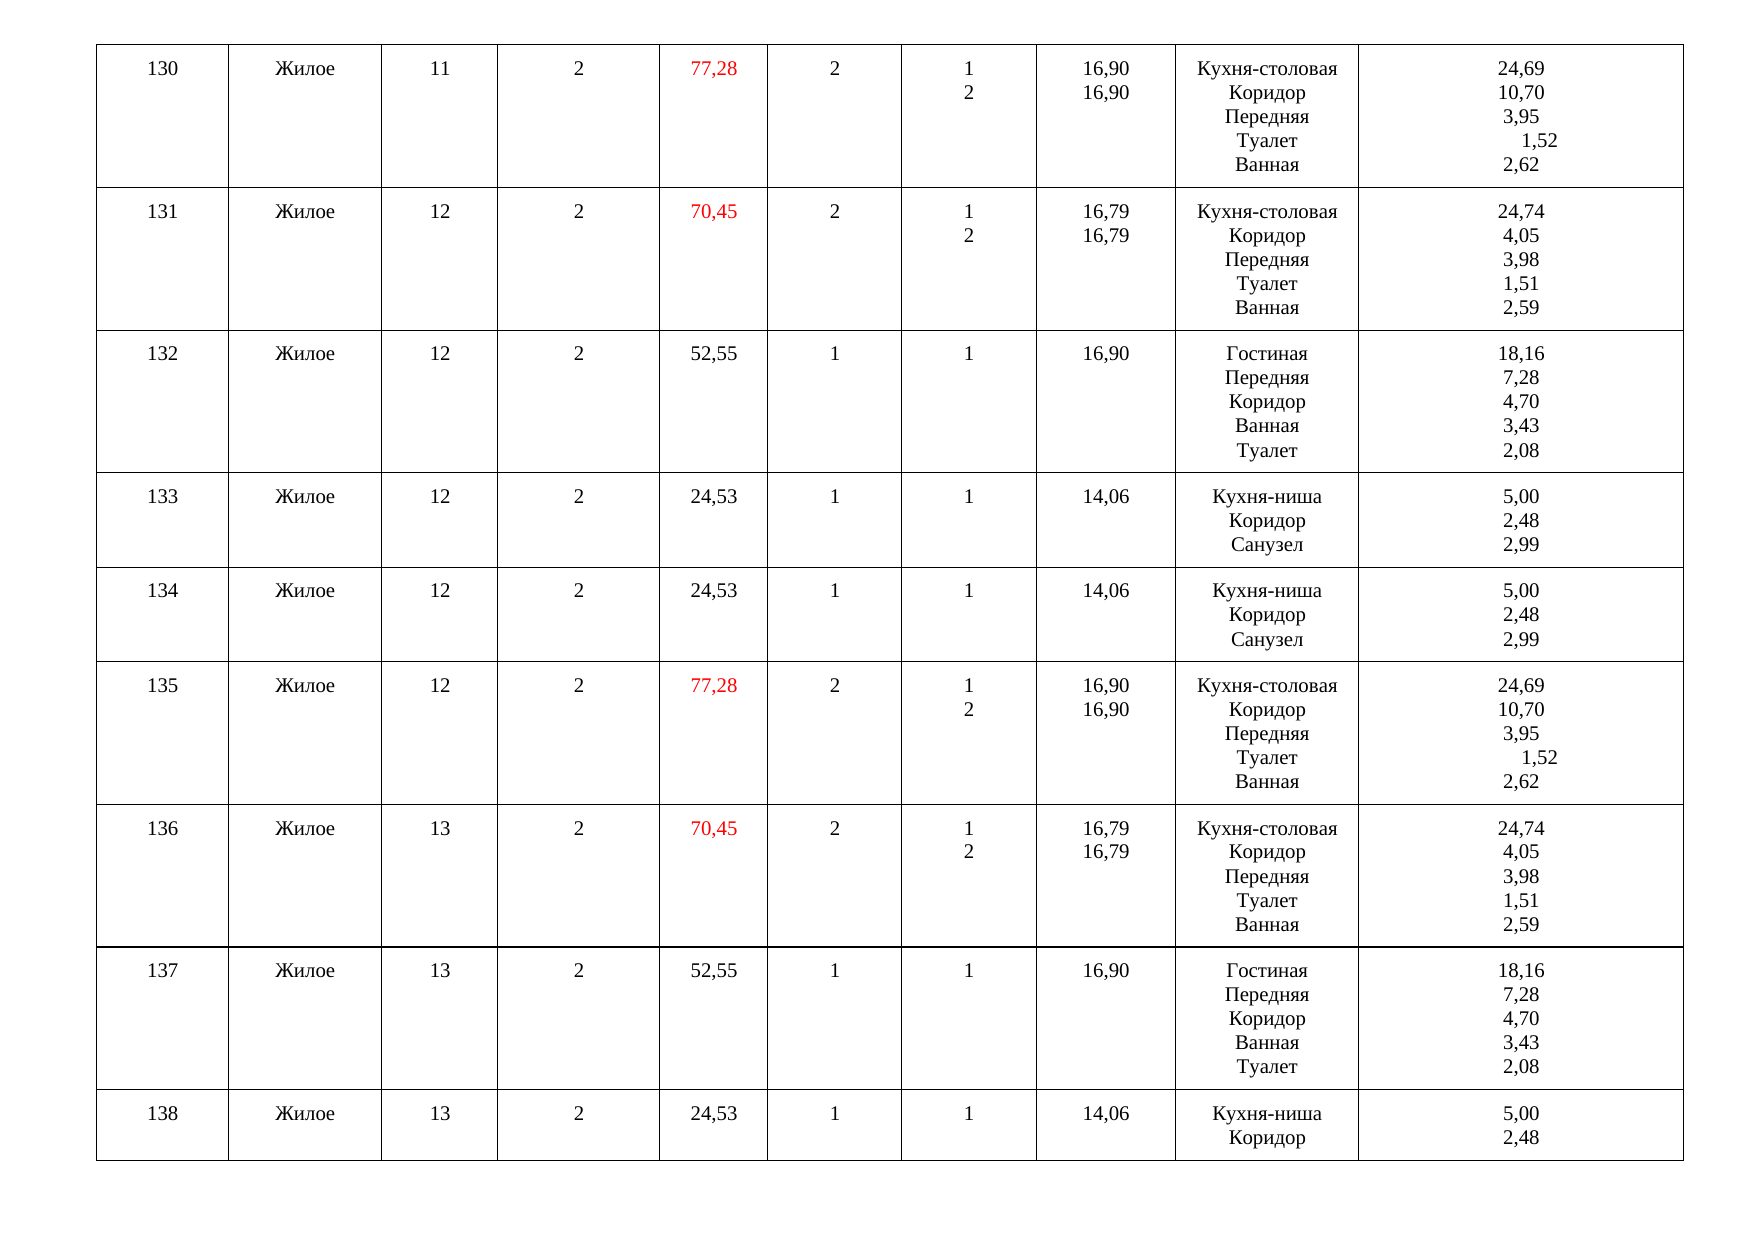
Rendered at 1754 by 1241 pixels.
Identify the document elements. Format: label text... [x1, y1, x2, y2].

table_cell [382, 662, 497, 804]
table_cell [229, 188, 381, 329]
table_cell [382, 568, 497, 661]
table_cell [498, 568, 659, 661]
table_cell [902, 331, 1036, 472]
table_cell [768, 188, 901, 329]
table_cell 130 [97, 45, 228, 187]
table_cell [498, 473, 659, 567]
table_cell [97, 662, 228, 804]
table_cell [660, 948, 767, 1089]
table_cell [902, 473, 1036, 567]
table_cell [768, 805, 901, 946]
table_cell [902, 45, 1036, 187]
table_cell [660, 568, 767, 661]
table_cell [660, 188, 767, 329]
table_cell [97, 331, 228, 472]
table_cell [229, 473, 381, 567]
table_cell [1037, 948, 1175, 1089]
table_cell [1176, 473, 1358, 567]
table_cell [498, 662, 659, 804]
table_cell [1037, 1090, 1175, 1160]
table_cell 11 [382, 45, 497, 187]
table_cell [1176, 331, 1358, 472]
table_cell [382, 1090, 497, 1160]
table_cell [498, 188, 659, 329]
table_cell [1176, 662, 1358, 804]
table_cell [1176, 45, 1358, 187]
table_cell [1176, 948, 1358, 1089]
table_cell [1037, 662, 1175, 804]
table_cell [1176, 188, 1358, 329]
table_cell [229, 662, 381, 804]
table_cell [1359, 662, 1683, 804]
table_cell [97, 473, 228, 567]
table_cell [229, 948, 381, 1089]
table_cell Жилое [229, 45, 381, 187]
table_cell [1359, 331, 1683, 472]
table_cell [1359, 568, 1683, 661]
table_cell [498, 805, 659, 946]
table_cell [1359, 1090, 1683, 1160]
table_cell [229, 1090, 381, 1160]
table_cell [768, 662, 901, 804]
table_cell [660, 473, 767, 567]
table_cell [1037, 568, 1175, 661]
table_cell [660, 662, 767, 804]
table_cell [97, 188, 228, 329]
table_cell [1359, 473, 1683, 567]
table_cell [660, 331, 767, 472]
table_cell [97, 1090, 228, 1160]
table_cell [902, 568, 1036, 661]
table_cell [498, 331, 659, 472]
table_cell 2 [498, 45, 659, 187]
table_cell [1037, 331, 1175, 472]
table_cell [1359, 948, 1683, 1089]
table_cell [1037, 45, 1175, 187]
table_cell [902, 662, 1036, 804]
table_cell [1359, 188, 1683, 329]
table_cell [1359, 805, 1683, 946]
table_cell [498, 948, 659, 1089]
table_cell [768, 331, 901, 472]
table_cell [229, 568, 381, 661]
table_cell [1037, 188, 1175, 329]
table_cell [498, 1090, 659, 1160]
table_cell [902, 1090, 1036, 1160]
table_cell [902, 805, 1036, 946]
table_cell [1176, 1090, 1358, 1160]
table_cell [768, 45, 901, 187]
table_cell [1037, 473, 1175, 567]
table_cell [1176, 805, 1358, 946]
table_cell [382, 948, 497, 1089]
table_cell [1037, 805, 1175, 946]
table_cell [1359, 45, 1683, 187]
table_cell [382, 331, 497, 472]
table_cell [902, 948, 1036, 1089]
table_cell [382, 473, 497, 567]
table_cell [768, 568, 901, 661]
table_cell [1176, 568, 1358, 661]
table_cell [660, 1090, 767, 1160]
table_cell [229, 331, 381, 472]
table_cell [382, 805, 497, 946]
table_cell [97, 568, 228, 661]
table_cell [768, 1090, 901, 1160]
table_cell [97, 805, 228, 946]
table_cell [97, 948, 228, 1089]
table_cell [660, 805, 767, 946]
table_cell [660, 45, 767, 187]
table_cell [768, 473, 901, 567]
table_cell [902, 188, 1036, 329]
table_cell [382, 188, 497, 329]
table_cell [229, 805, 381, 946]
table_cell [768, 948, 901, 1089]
